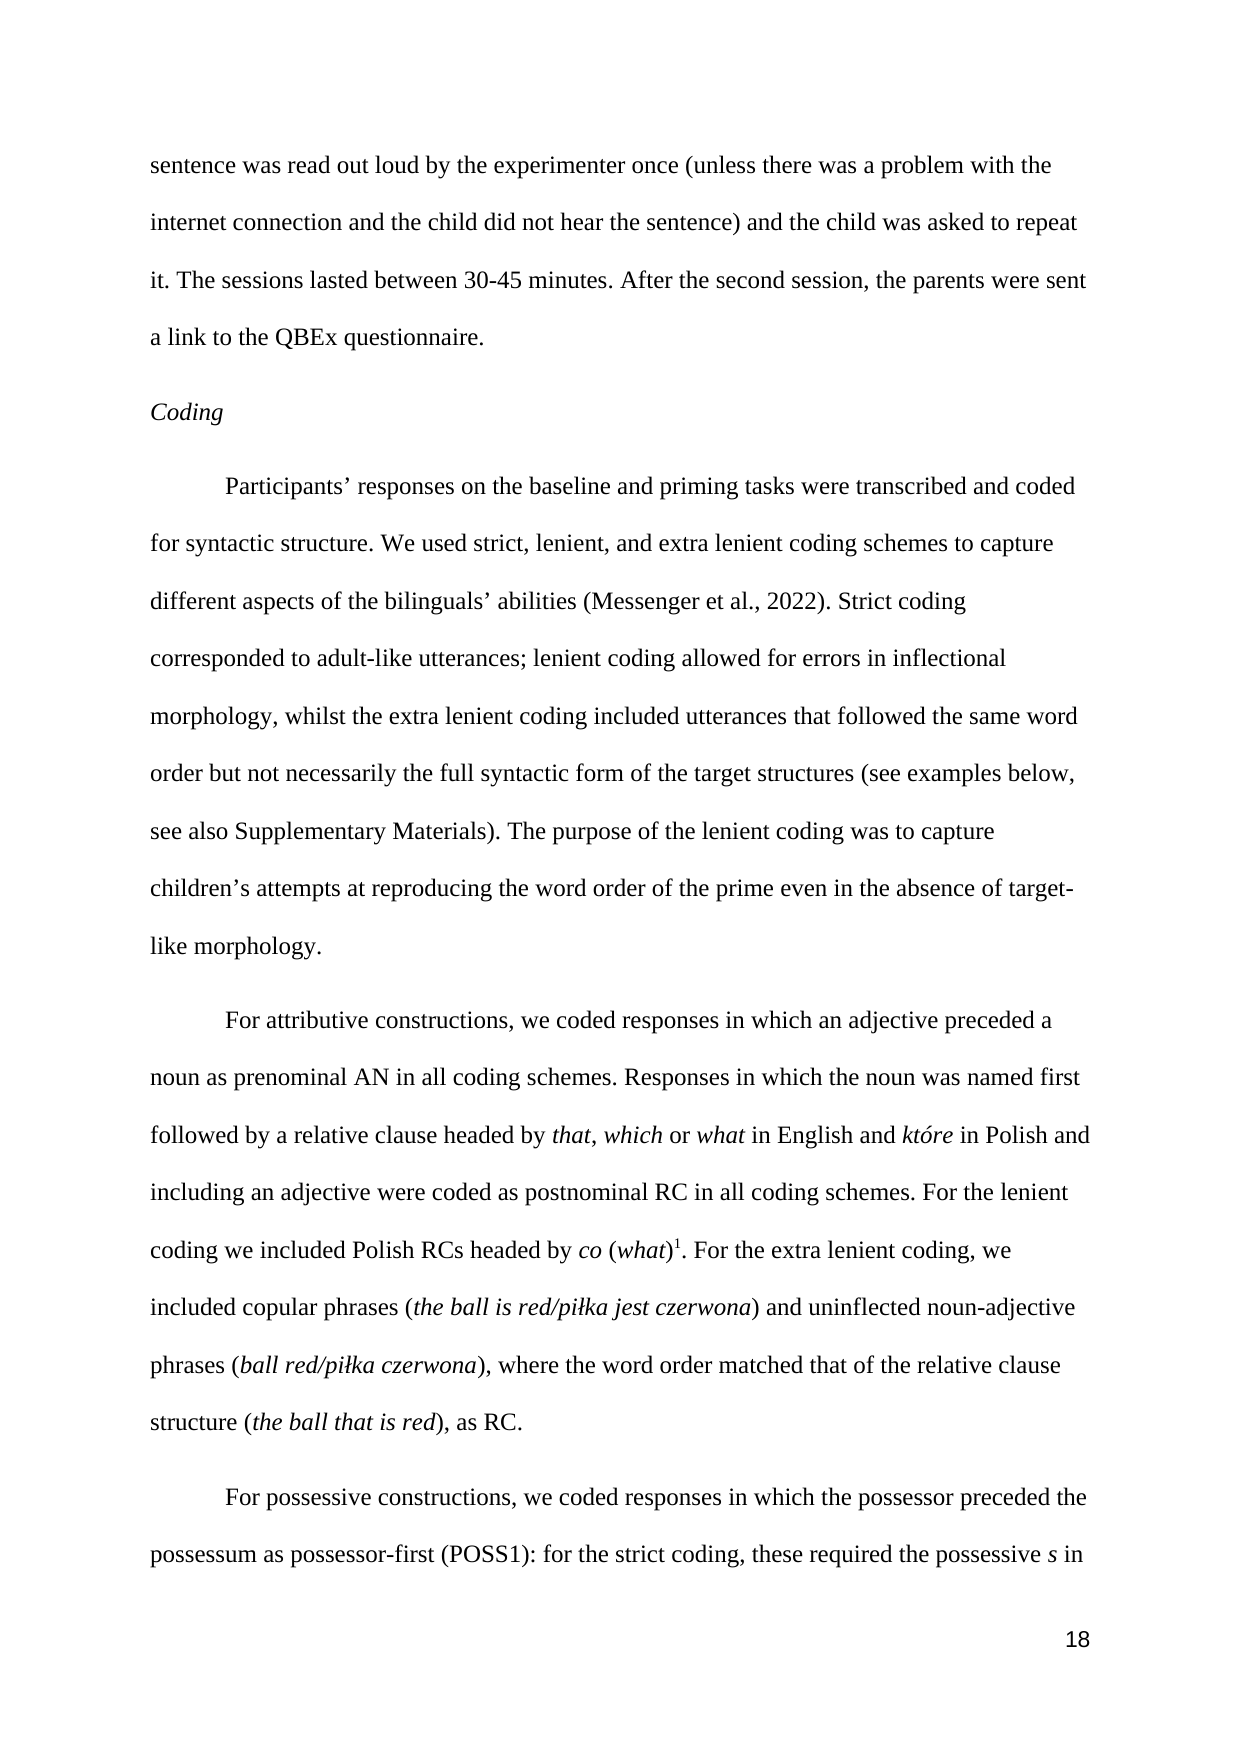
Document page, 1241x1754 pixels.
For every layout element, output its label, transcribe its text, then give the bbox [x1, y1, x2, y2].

text For attributive constructions, we coded responses in which an adjective preceded a noun as prenominal AN in all coding schemes. Responses in which the noun was named first followed by a relative clause headed by that, which or what in English and które in Polish and including an adjective were coded as postnominal RC in all coding schemes. For the lenient coding we included Polish RCs headed by co (what)1. For the extra lenient coding, we included copular phrases (the ball is red/piłka jest czerwona) and uninflected noun-adjective phrases (ball red/piłka czerwona), where the word order matched that of the relative clause structure (the ball that is red), as RC. [150, 1005, 1090, 1436]
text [150, 1482, 1090, 1568]
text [150, 150, 1090, 351]
text Participants’ responses on the baseline and priming tasks were transcribed and coded for syntactic structure. We used strict, lenient, and extra lenient coding schemes to capture different aspects of the bilinguals’ abilities (Messenger et al., 2022). Strict coding corresponded to adult-like utterances; lenient coding allowed for errors in inflectional morphology, whilst the extra lenient coding included utterances that followed the same word order but not necessarily the full syntactic form of the target structures (see examples below, see also Supplementary Materials). The purpose of the lenient coding was to capture children’s attempts at reproducing the word order of the prime even in the absence of target-like morphology. [150, 471, 1090, 959]
text Coding [150, 397, 1090, 425]
